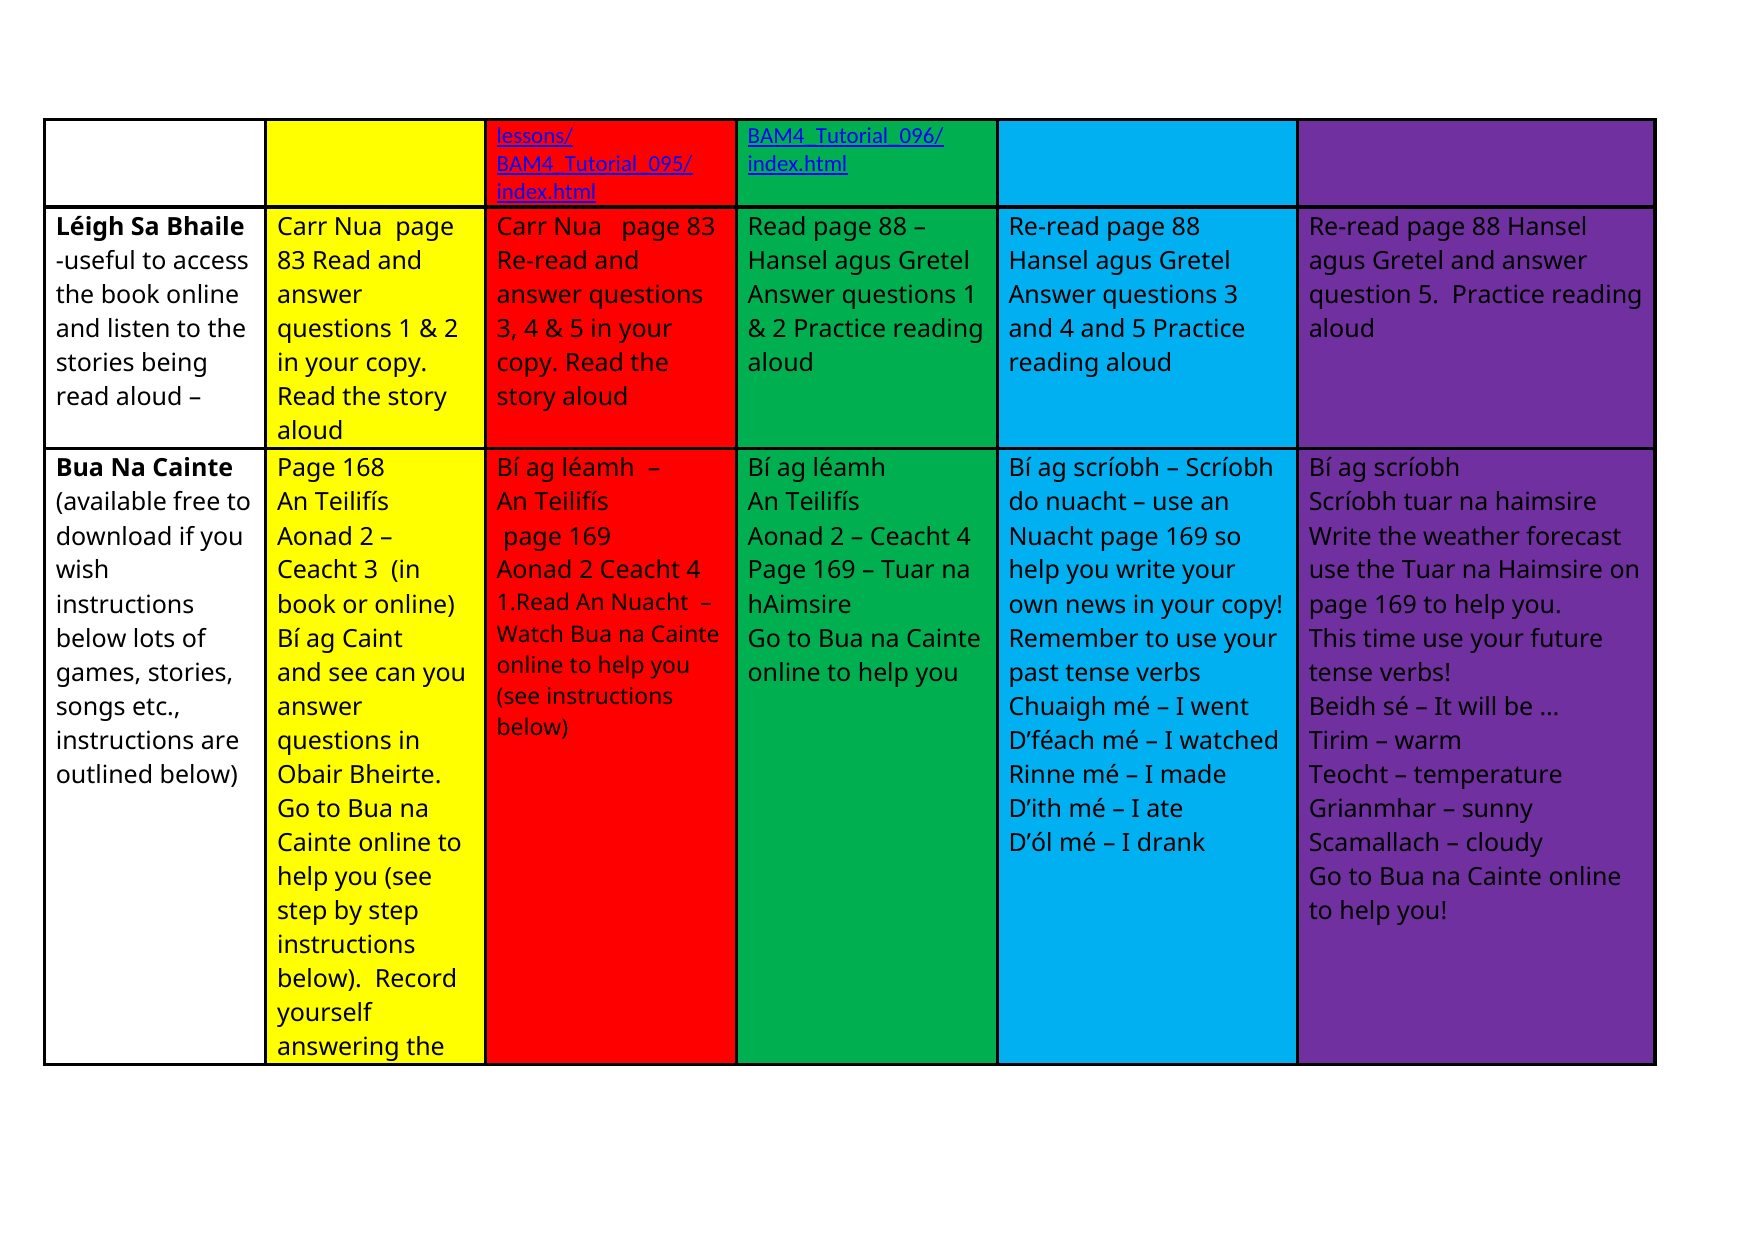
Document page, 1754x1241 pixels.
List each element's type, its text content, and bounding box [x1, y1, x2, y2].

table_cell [46, 121, 264, 205]
table_cell Léigh Sa Bhaile -useful to access the book online and listen to the stories being read aloud – [46, 209, 264, 447]
table_cell Re-read page 88 Hansel agus Gretel Answer questions 3 and 4 and 5 Practice reading aloud [999, 209, 1296, 447]
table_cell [267, 121, 484, 205]
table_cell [999, 121, 1296, 205]
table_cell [487, 121, 735, 205]
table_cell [1299, 450, 1653, 1063]
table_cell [999, 450, 1296, 1063]
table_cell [46, 450, 264, 1063]
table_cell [738, 121, 996, 205]
table_cell Carr Nua page 83 Read and answer questions 1 & 2 in your copy. Read the story aloud [267, 209, 484, 447]
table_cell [487, 450, 735, 1063]
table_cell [1299, 121, 1653, 205]
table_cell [267, 450, 484, 1063]
table_cell Re-read page 88 Hansel agus Gretel and answer question 5. Practice reading aloud [1299, 209, 1653, 447]
table_cell Read page 88 – Hansel agus Gretel Answer questions 1 & 2 Practice reading aloud [738, 209, 996, 447]
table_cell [738, 450, 996, 1063]
table_cell Carr Nua page 83 Re-read and answer questions 3, 4 & 5 in your copy. Read the story aloud [487, 209, 735, 447]
